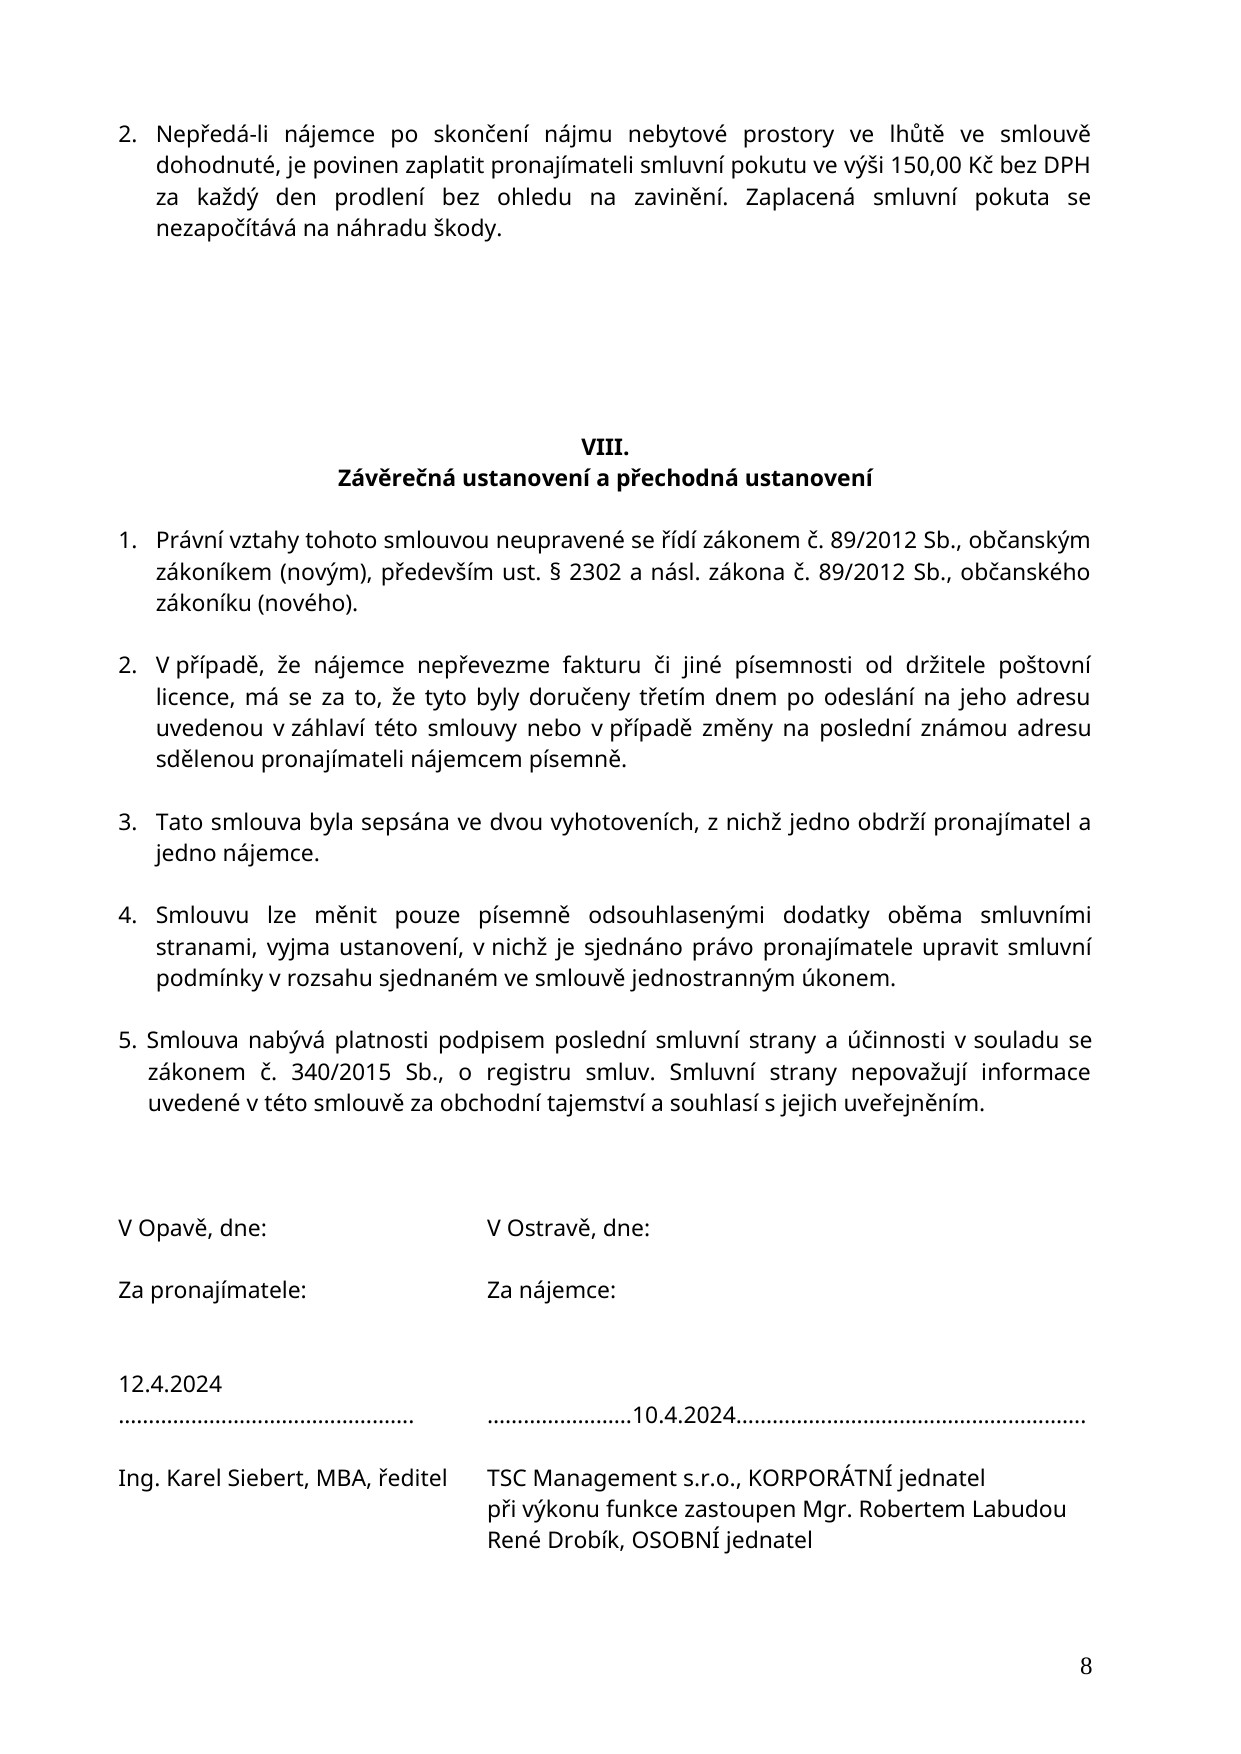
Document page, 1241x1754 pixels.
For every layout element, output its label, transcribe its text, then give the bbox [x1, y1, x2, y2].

list Právní vztahy tohoto smlouvou neupravené se řídí zákonem č. 89/2012 Sb., občanským zákoníkem (novým), především ust. § násl. zákona č. 89/2012 Sb., občanského zákoníku (nového). [118, 524, 1092, 618]
text při výkonu funkce zastoupen Mgr. Robertem Labudou [118, 1493, 1092, 1524]
list Nepředá-li nájemce po skončení nájmu nebytové prostory ve lhůtě ve smlouvě dohodnuté, je povinen zaplatit pronajímateli smluvní pokutu ve výši 150,00 Kč bez DPH za každý den prodlení bez ohledu na zavinění. Zaplacená smluvní pokuta se nezapočítává na náhradu škody. [118, 118, 1092, 243]
text Za pronajímatele: Za nájemce: [118, 1274, 1092, 1306]
text V Opavě, dne: V Ostravě, dne: [118, 1212, 1092, 1243]
list Tato smlouva byla sepsána ve dvou vyhotoveních, z nichž jedno obdrží pronajímatel a jedno nájemce. [118, 806, 1092, 868]
text 5. Smlouva nabývá platnosti podpisem poslední smluvní strany a účinnosti v souladu se zákonem č. 340/2015 Sb., o registru smluv. Smluvní strany nepovažují informace uvedené v této smlouvě za obchodní tajemství a souhlasí s jejich uveřejněním. [118, 1024, 1092, 1118]
list Smlouvu lze měnit pouze písemně odsouhlasenými dodatky oběma smluvními stranami, vyjma ustanovení, v nichž je sjednáno právo pronajímatele upravit smluvní podmínky v rozsahu sjednaném ve smlouvě jednostranným úkonem. [118, 899, 1092, 993]
text VIII. [118, 431, 1092, 462]
list V případě, že nájemce nepřevezme fakturu či jiné písemnosti od držitele poštovní licence, má se za to, že tyto byly doručeny třetím dnem po odeslání na jeho adresu uvedenou v záhlaví této smlouvy nebo v případě změny na poslední známou adresu sdělenou pronajímateli nájemcem písemně. [118, 649, 1092, 774]
text René Drobík, OSOBNÍ jednatel [118, 1524, 1092, 1556]
text …………………………………………. ……………………10.4.2024…………………………………………………. [118, 1399, 1092, 1431]
text Závěrečná ustanovení a přechodná ustanovení [118, 462, 1092, 493]
text Ing. Karel Siebert, MBA, ředitel TSC Management s.r.o., KORPORÁTNÍ jednatel [118, 1462, 1092, 1493]
text 12.4.2024 [118, 1368, 1092, 1399]
